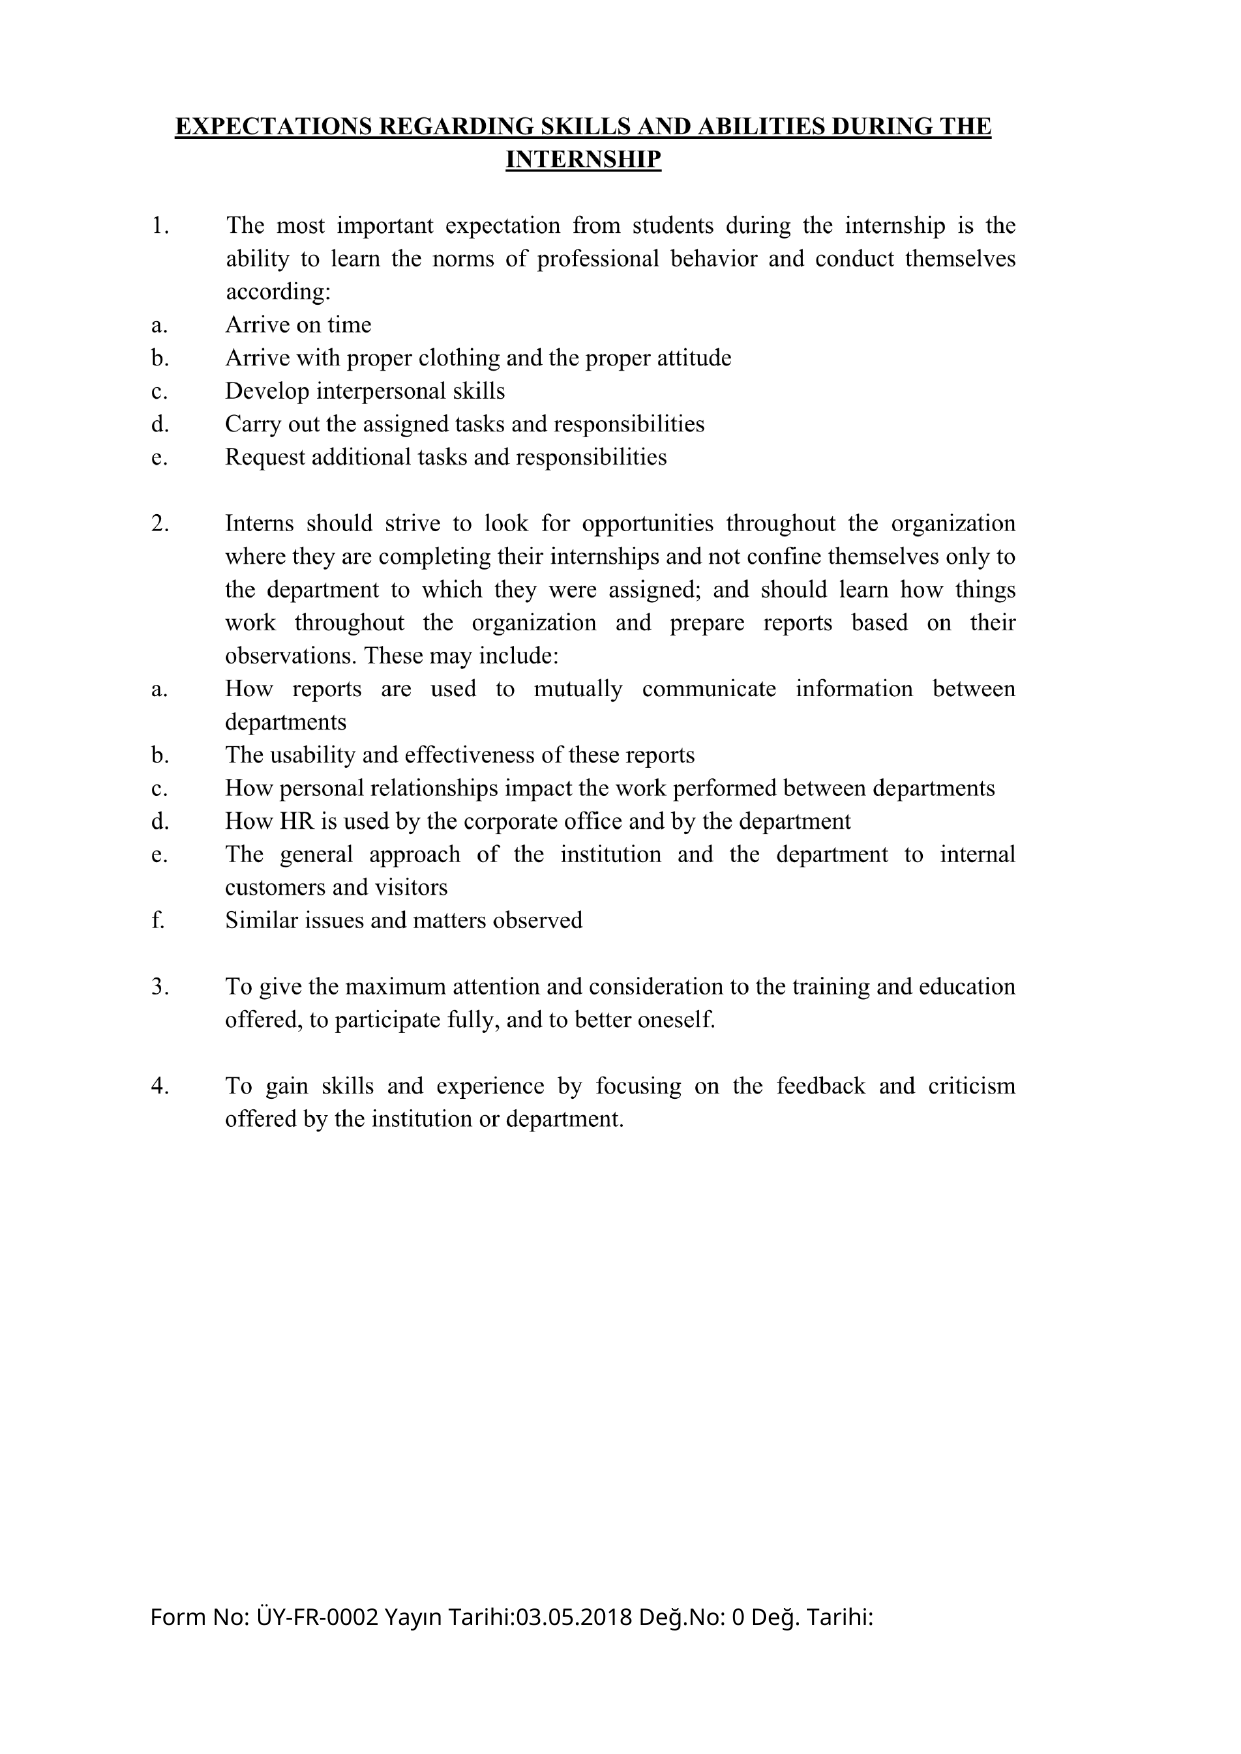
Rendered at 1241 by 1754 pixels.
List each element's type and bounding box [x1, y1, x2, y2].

picture [150, 116, 1016, 1132]
